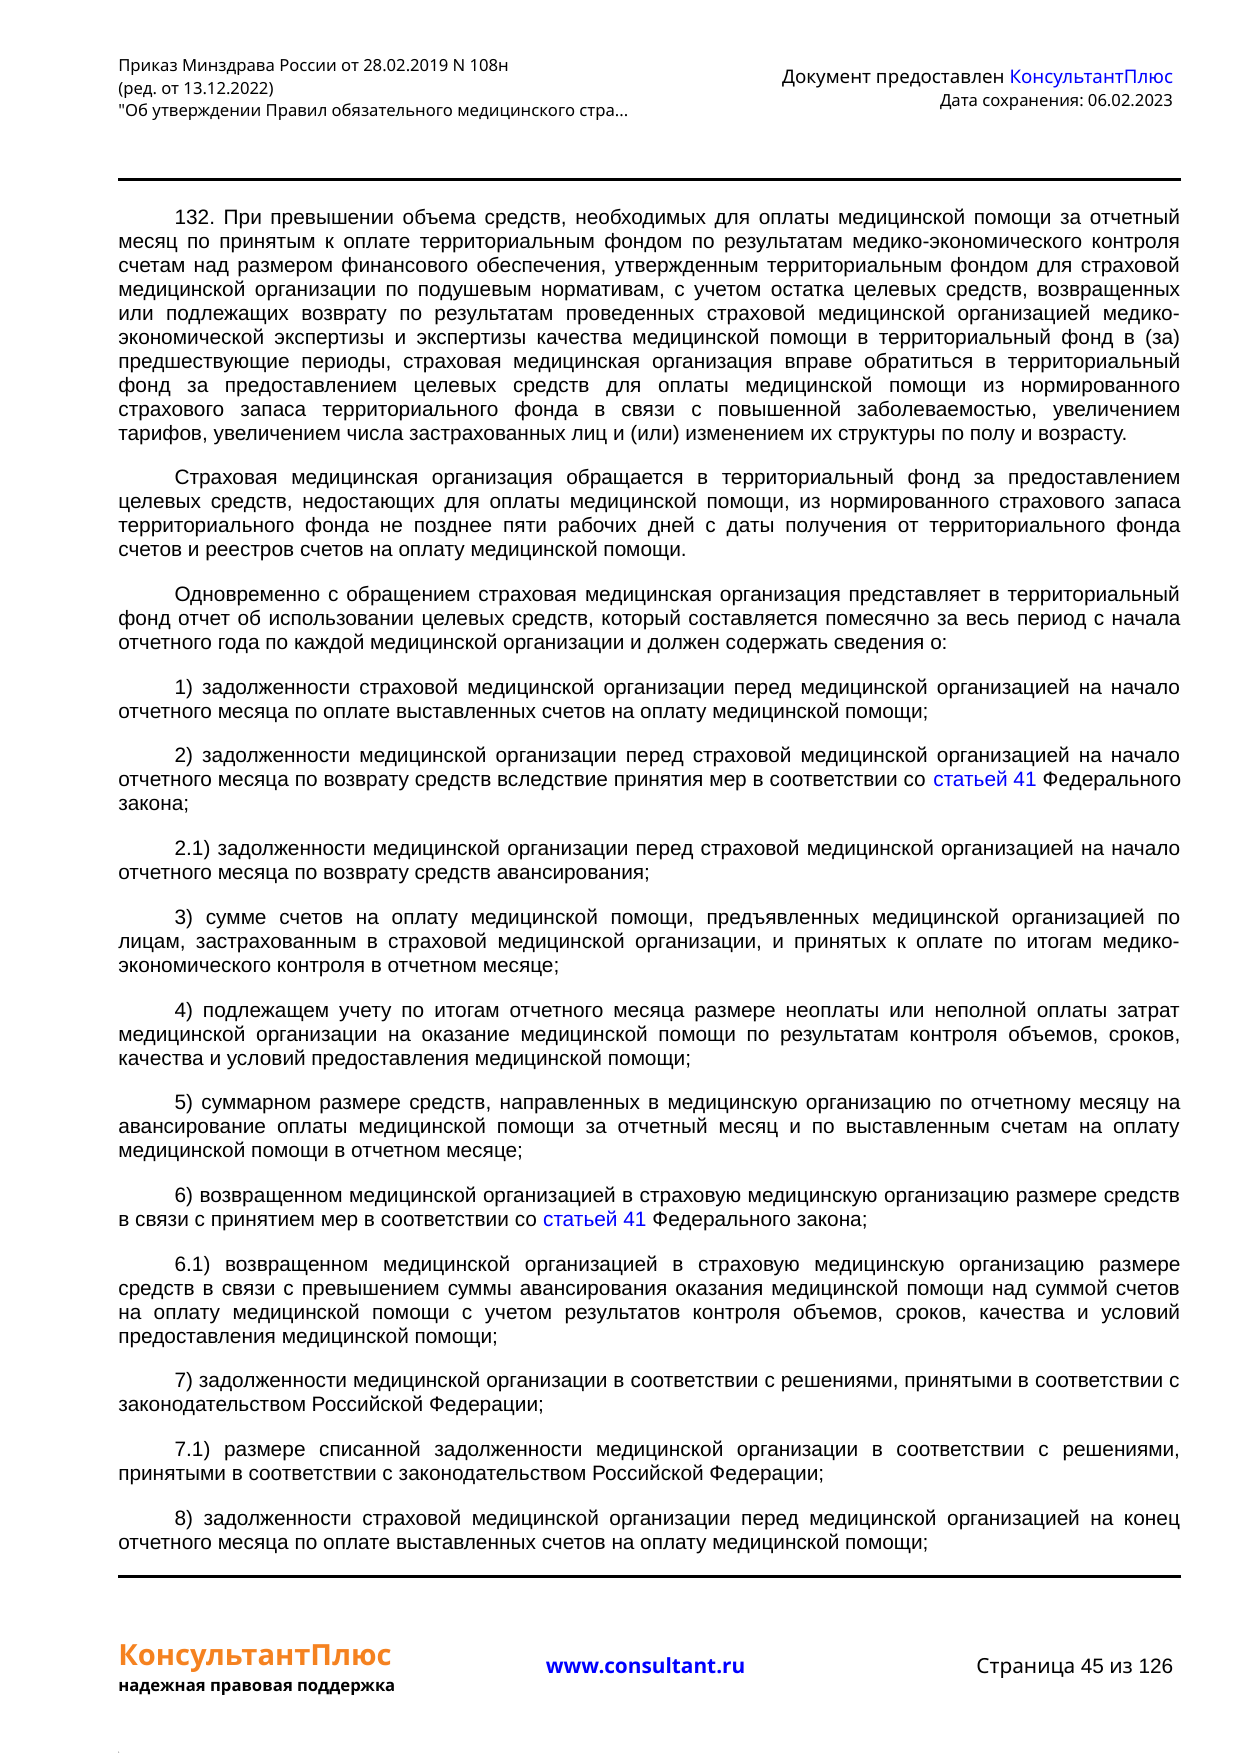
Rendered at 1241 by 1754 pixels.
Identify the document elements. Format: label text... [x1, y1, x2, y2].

text 8) задолженности страховой медицинской организации перед медицинской организацией на конец отчетного месяца по оплате выставленных счетов на оплату медицинской помощи; [118, 1506, 1181, 1554]
text 1) задолженности страховой медицинской организации перед медицинской организацией на начало отчетного месяца по оплате выставленных счетов на оплату медицинской помощи; [118, 674, 1181, 722]
text 7) задолженности медицинской организации в соответствии с решениями, принятыми в соответствии с законодательством Российской Федерации; [118, 1368, 1181, 1416]
text 2) задолженности медицинской организации перед страховой медицинской организацией на начало отчетного месяца по возврату средств вследствие принятия мер в соответствии со статьей 41 Федерального закона; [118, 743, 1181, 815]
text 6.1) возвращенном медицинской организацией в страховую медицинскую организацию размере средств в связи с превышением суммы авансирования оказания медицинской помощи над суммой счетов на оплату медицинской помощи с учетом результатов контроля объемов, сроков, качества и условий предоставления медицинской помощи; [118, 1252, 1181, 1347]
text Одновременно с обращением страховая медицинская организация представляет в территориальный фонд отчет об использовании целевых средств, который составляется помесячно за весь период с начала отчетного года по каждой медицинской организации и должен содержать сведения о: [118, 582, 1181, 654]
text 5) суммарном размере средств, направленных в медицинскую организацию по отчетному месяцу на авансирование оплаты медицинской помощи за отчетный месяц и по выставленным счетам на оплату медицинской помощи в отчетном месяце; [118, 1090, 1181, 1162]
text 3) сумме счетов на оплату медицинской помощи, предъявленных медицинской организацией по лицам, застрахованным в страховой медицинской организации, и принятых к оплате по итогам медико-экономического контроля в отчетном месяце; [118, 905, 1181, 977]
text Страховая медицинская организация обращается в территориальный фонд за предоставлением целевых средств, недостающих для оплаты медицинской помощи, из нормированного страхового запаса территориального фонда не позднее пяти рабочих дней с даты получения от территориального фонда счетов и реестров счетов на оплату медицинской помощи. [118, 465, 1181, 561]
text 132. При превышении объема средств, необходимых для оплаты медицинской помощи за отчетный месяц по принятым к оплате территориальным фондом по результатам медико-экономического контроля счетам над размером финансового обеспечения, утвержденным территориальным фондом для страховой медицинской организации по подушевым нормативам, с учетом остатка целевых средств, возвращенных или подлежащих возврату по результатам проведенных страховой медицинской организацией медико-экономической экспертизы и экспертизы качества медицинской помощи в территориальный фонд в (за) предшествующие периоды, страховая медицинская организация вправе обратиться в территориальный фонд за предоставлением целевых средств для оплаты медицинской помощи из нормированного страхового запаса территориального фонда в связи с повышенной заболеваемостью, увеличением тарифов, увеличением числа застрахованных лиц и (или) изменением их структуры по полу и возрасту. [118, 205, 1181, 444]
text 2.1) задолженности медицинской организации перед страховой медицинской организацией на начало отчетного месяца по возврату средств авансирования; [118, 836, 1181, 884]
text 6) возвращенном медицинской организацией в страховую медицинскую организацию размере средств в связи с принятием мер в соответствии со статьей 41 Федерального закона; [118, 1183, 1181, 1231]
text 7.1) размере списанной задолженности медицинской организации в соответствии с решениями, принятыми в соответствии с законодательством Российской Федерации; [118, 1437, 1181, 1485]
text 4) подлежащем учету по итогам отчетного месяца размере неоплаты или неполной оплаты затрат медицинской организации на оказание медицинской помощи по результатам контроля объемов, сроков, качества и условий предоставления медицинской помощи; [118, 997, 1181, 1069]
